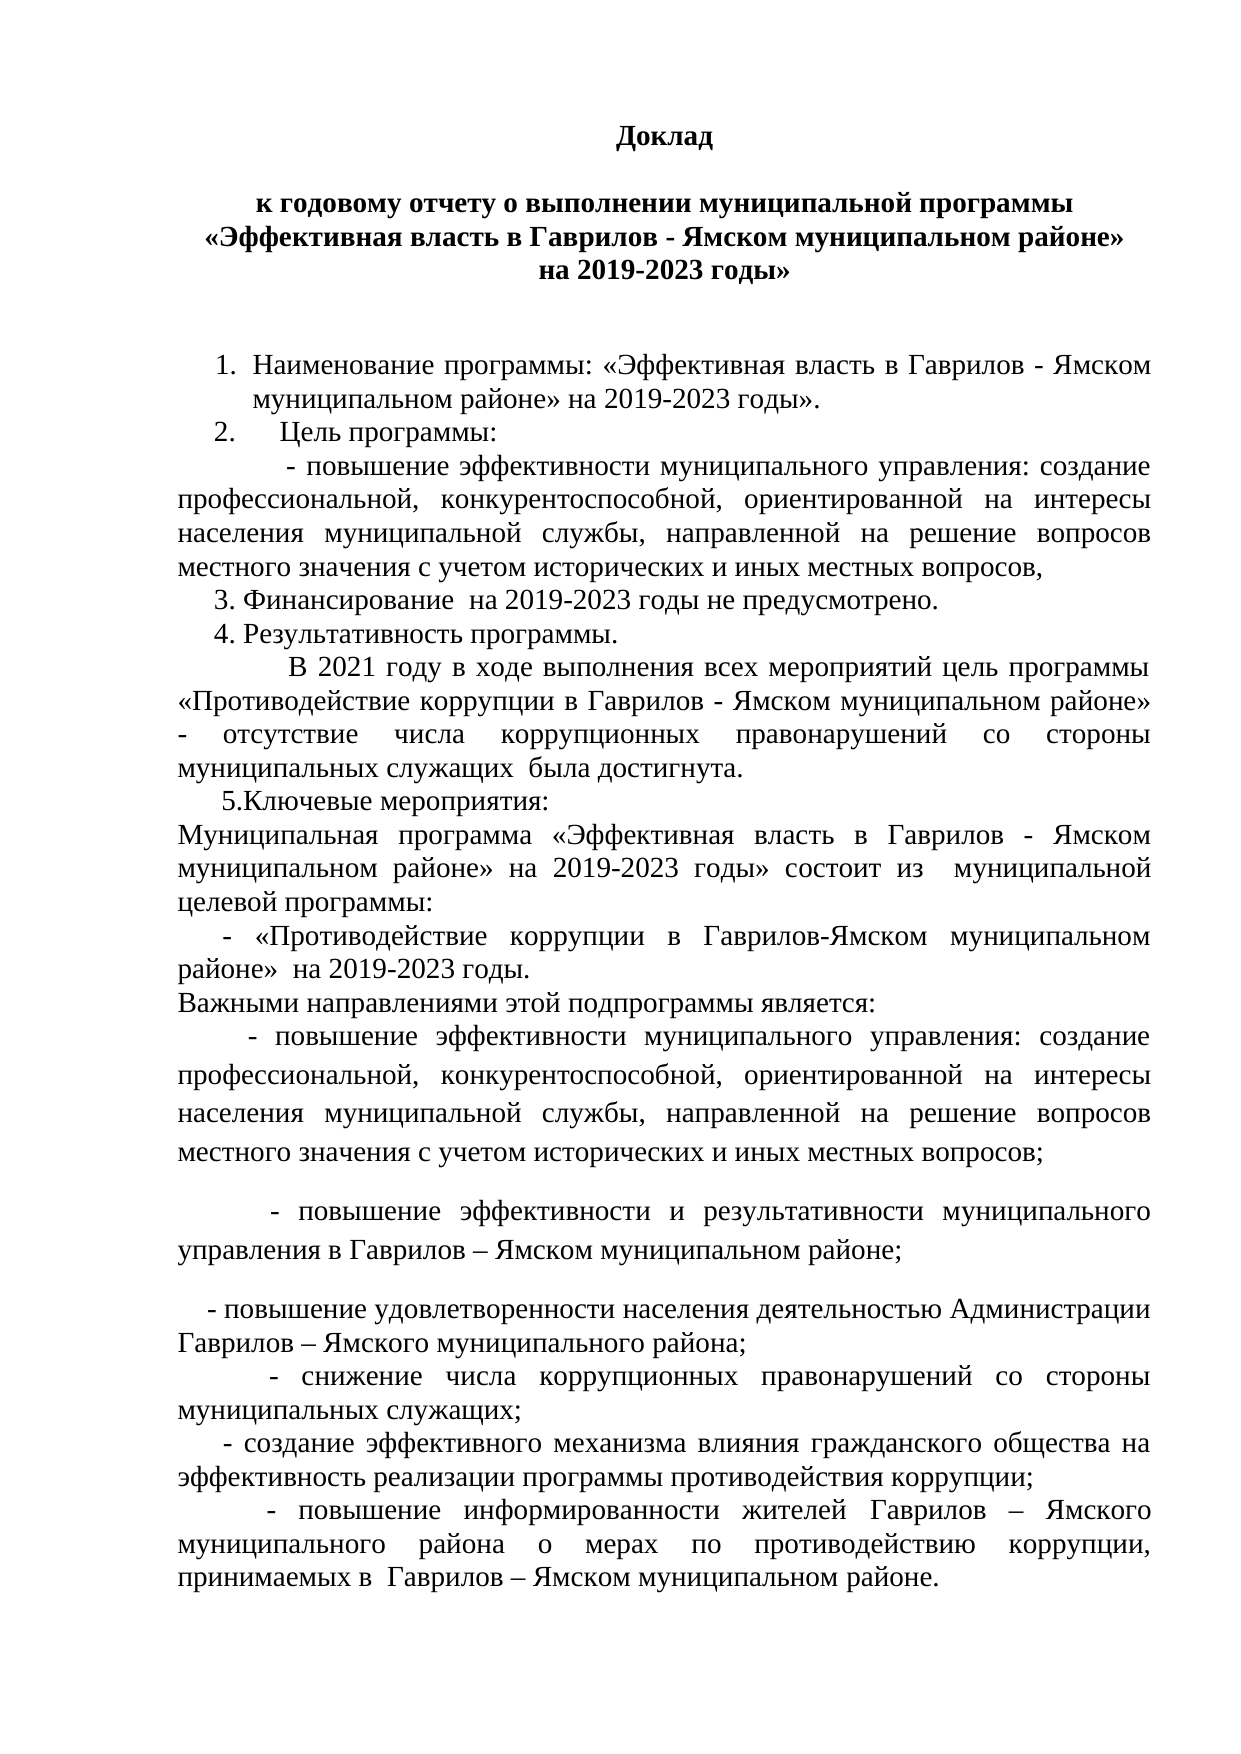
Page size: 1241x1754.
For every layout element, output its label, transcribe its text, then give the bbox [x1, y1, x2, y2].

text Доклад [177, 118, 1152, 152]
text к годовому отчету о выполнении муниципальной программы «Эффективная власть в Гаврилов - Ямском муниципальном районе» [177, 185, 1152, 252]
text - повышение информированности жителей Гаврилов – Ямского муниципального района о мерах по противодействию коррупции, принимаемых в Гаврилов – Ямском муниципальном районе. [177, 1492, 1152, 1593]
list Наименование программы: «Эффективная власть в Гаврилов - Ямском муниципальном районе» на 2019-2023 годы». [215, 347, 1152, 414]
text 2. Цель программы: [177, 414, 1152, 448]
text - снижение числа коррупционных правонарушений со стороны муниципальных служащих; [177, 1358, 1152, 1425]
text - повышение эффективности муниципального управления: создание профессиональной, конкурентоспособной, ориентированной на интересы населения муниципальной службы, направленной на решение вопросов местного значения с учетом исторических и иных местных вопросов; [177, 1018, 1152, 1167]
text - повышение эффективности муниципального управления: создание профессиональной, конкурентоспособной, ориентированной на интересы населения муниципальной службы, направленной на решение вопросов местного значения с учетом исторических и иных местных вопросов, [177, 448, 1152, 582]
text В 2021 году в ходе выполнения всех мероприятий цель программы «Противодействие коррупции в Гаврилов - Ямском муниципальном районе» - отсутствие числа коррупционных правонарушений со стороны муниципальных служащих была достигнута. [177, 649, 1152, 783]
text - повышение эффективности и результативности муниципального управления в Гаврилов – Ямском муниципальном районе; [177, 1193, 1152, 1265]
list 3. Финансирование на 2019-2023 годы не предусмотрено. [177, 582, 1152, 616]
text Важными направлениями этой подпрограммы является: [177, 985, 1152, 1018]
text - «Противодействие коррупции в Гаврилов-Ямском муниципальном районе» на 2019-2023 годы. [177, 918, 1152, 985]
text на 2019-2023 годы» [177, 252, 1152, 286]
text - создание эффективного механизма влияния гражданского общества на эффективность реализации программы противодействия коррупции; [177, 1425, 1152, 1492]
text Муниципальная программа «Эффективная власть в Гаврилов - Ямском муниципальном районе» на 2019-2023 годы» состоит из муниципальной целевой программы: [177, 817, 1152, 918]
text 5.Ключевые мероприятия: [177, 783, 1152, 817]
text 4. Результативность программы. [177, 616, 1152, 649]
text - повышение удовлетворенности населения деятельностью Администрации Гаврилов – Ямского муниципального района; [177, 1291, 1152, 1358]
